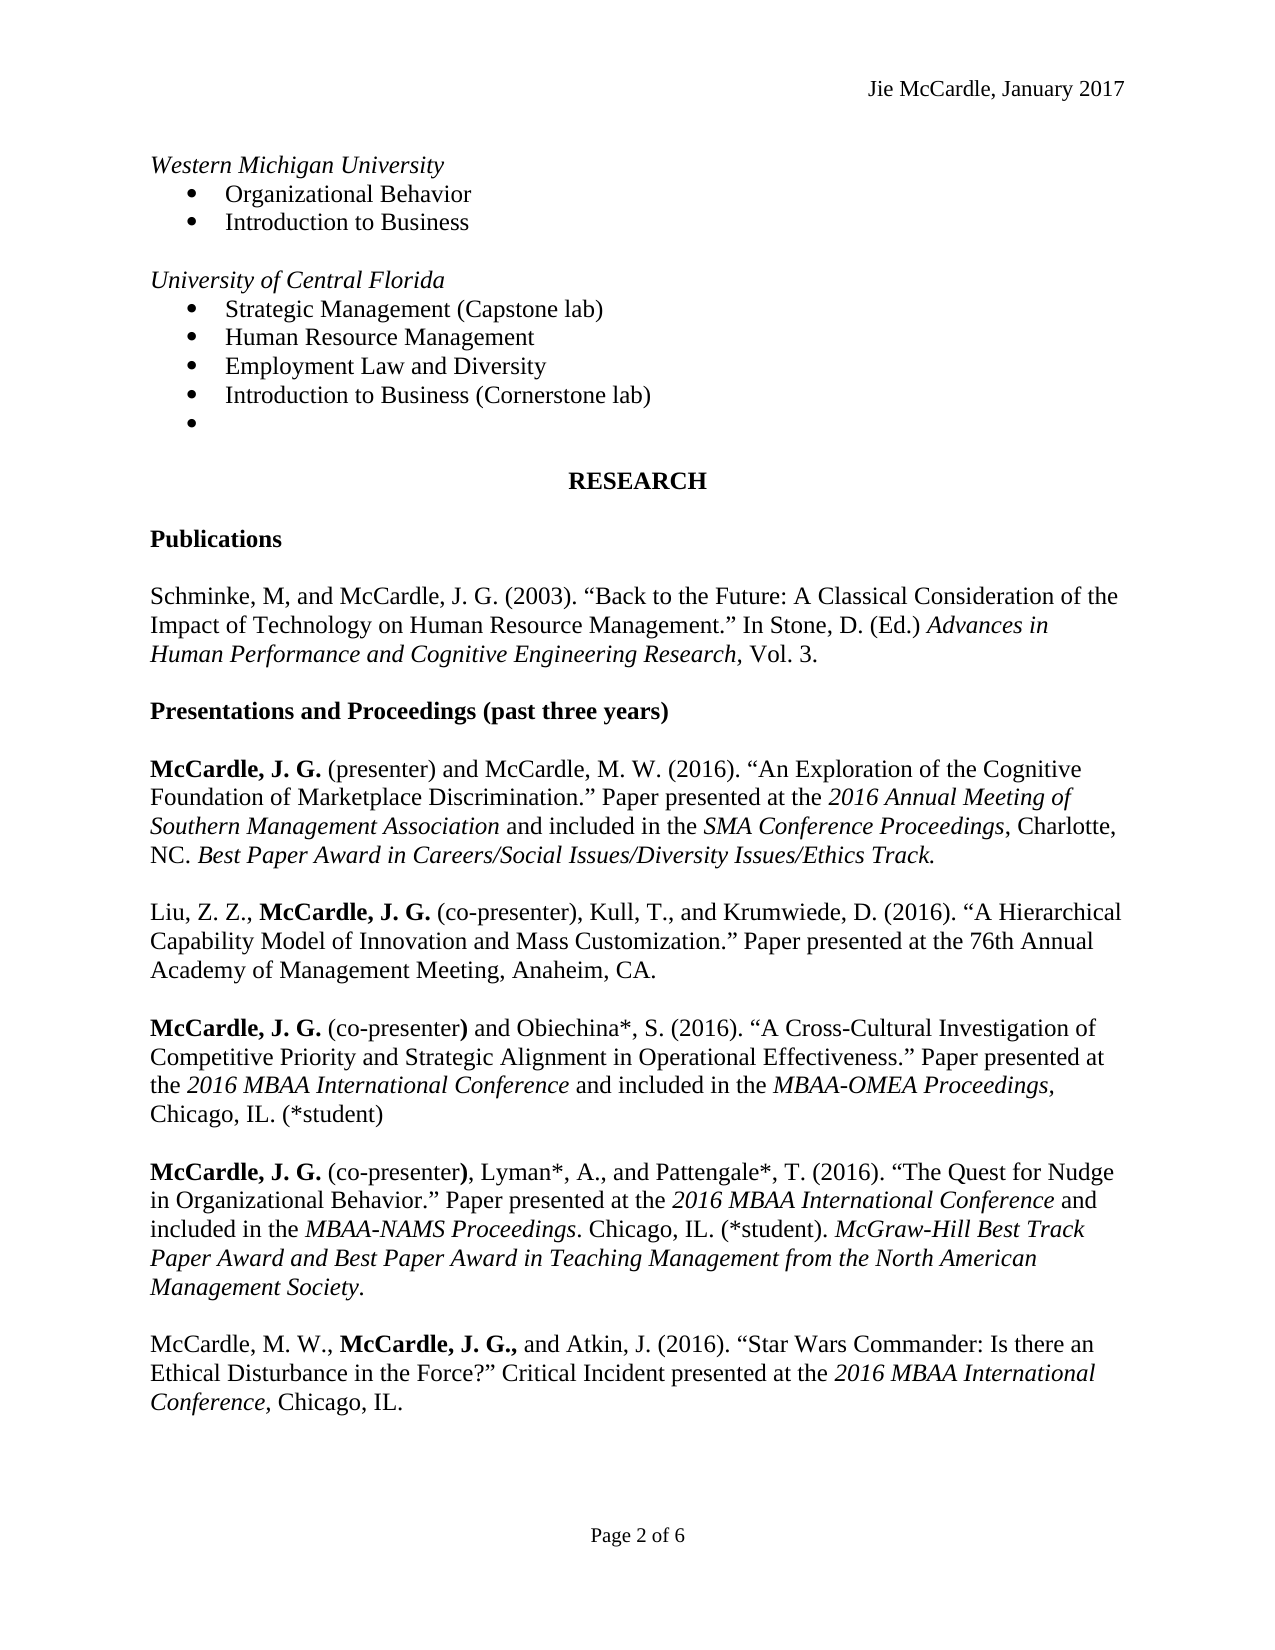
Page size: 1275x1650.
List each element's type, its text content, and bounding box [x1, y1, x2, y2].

list Human Resource Management [187, 322, 1125, 351]
text Liu, Z. Z., McCardle, J. G. (co-presenter), Kull, T., and Krumwiede, D. (2016). “A Hierarchical Capability Model of Innovation and Mass Customization.” Paper presented at the 76th Annual Academy of Management Meeting, Anaheim, CA. [150, 897, 1125, 984]
list Introduction to Business [187, 207, 1125, 236]
list Strategic Management (Capstone lab) [187, 294, 1125, 322]
text McCardle, J. G. (presenter) and McCardle, M. W. (2016). “An Exploration of the Cognitive Foundation of Marketplace Discrimination.” Paper presented at the 2016 Annual Meeting of Southern Management Association and included in the SMA Conference Proceedings, Charlotte, NC. Best Paper Award in Careers/Social Issues/Diversity Issues/Ethics Track. [150, 754, 1125, 869]
text McCardle, J. G. (co-presenter) and Obiechina*, S. (2016). “A Cross-Cultural Investigation of Competitive Priority and Strategic Alignment in Operational Effectiveness.” Paper presented at the 2016 MBAA International Conference and included in the MBAA-OMEA Proceedings, Chicago, IL. (*student) [150, 1013, 1125, 1128]
list Employment Law and Diversity [187, 351, 1125, 380]
text Schminke, M, and McCardle, J. G. (2003). “Back to the Future: A Classical Consideration of the Impact of Technology on Human Resource Management.” In Stone, D. (Ed.) Advances in Human Performance and Cognitive Engineering Research, Vol. 3. [150, 581, 1125, 667]
text Presentations and Proceedings (past three years) [150, 696, 1125, 725]
text McCardle, J. G. (co-presenter), Lyman*, A., and Pattengale*, T. (2016). “The Quest for Nudge in Organizational Behavior.” Paper presented at the 2016 MBAA International Conference and included in the MBAA-NAMS Proceedings. Chicago, IL. (*student). McGraw-Hill Best Track Paper Award and Best Paper Award in Teaching Management from the North American Management Society. [150, 1157, 1125, 1300]
text Western Michigan University [150, 150, 1125, 179]
text RESEARCH [150, 466, 1125, 495]
list Introduction to Business (Cornerstone lab) [187, 380, 1125, 409]
text McCardle, M. W., McCardle, J. G., and Atkin, J. (2016). “Star Wars Commander: Is there an Ethical Disturbance in the Force?” Critical Incident presented at the 2016 MBAA International Conference, Chicago, IL. [150, 1329, 1125, 1415]
list Organizational Behavior [187, 179, 1125, 207]
text University of Central Florida [150, 265, 1125, 294]
text Publications [150, 524, 1125, 552]
